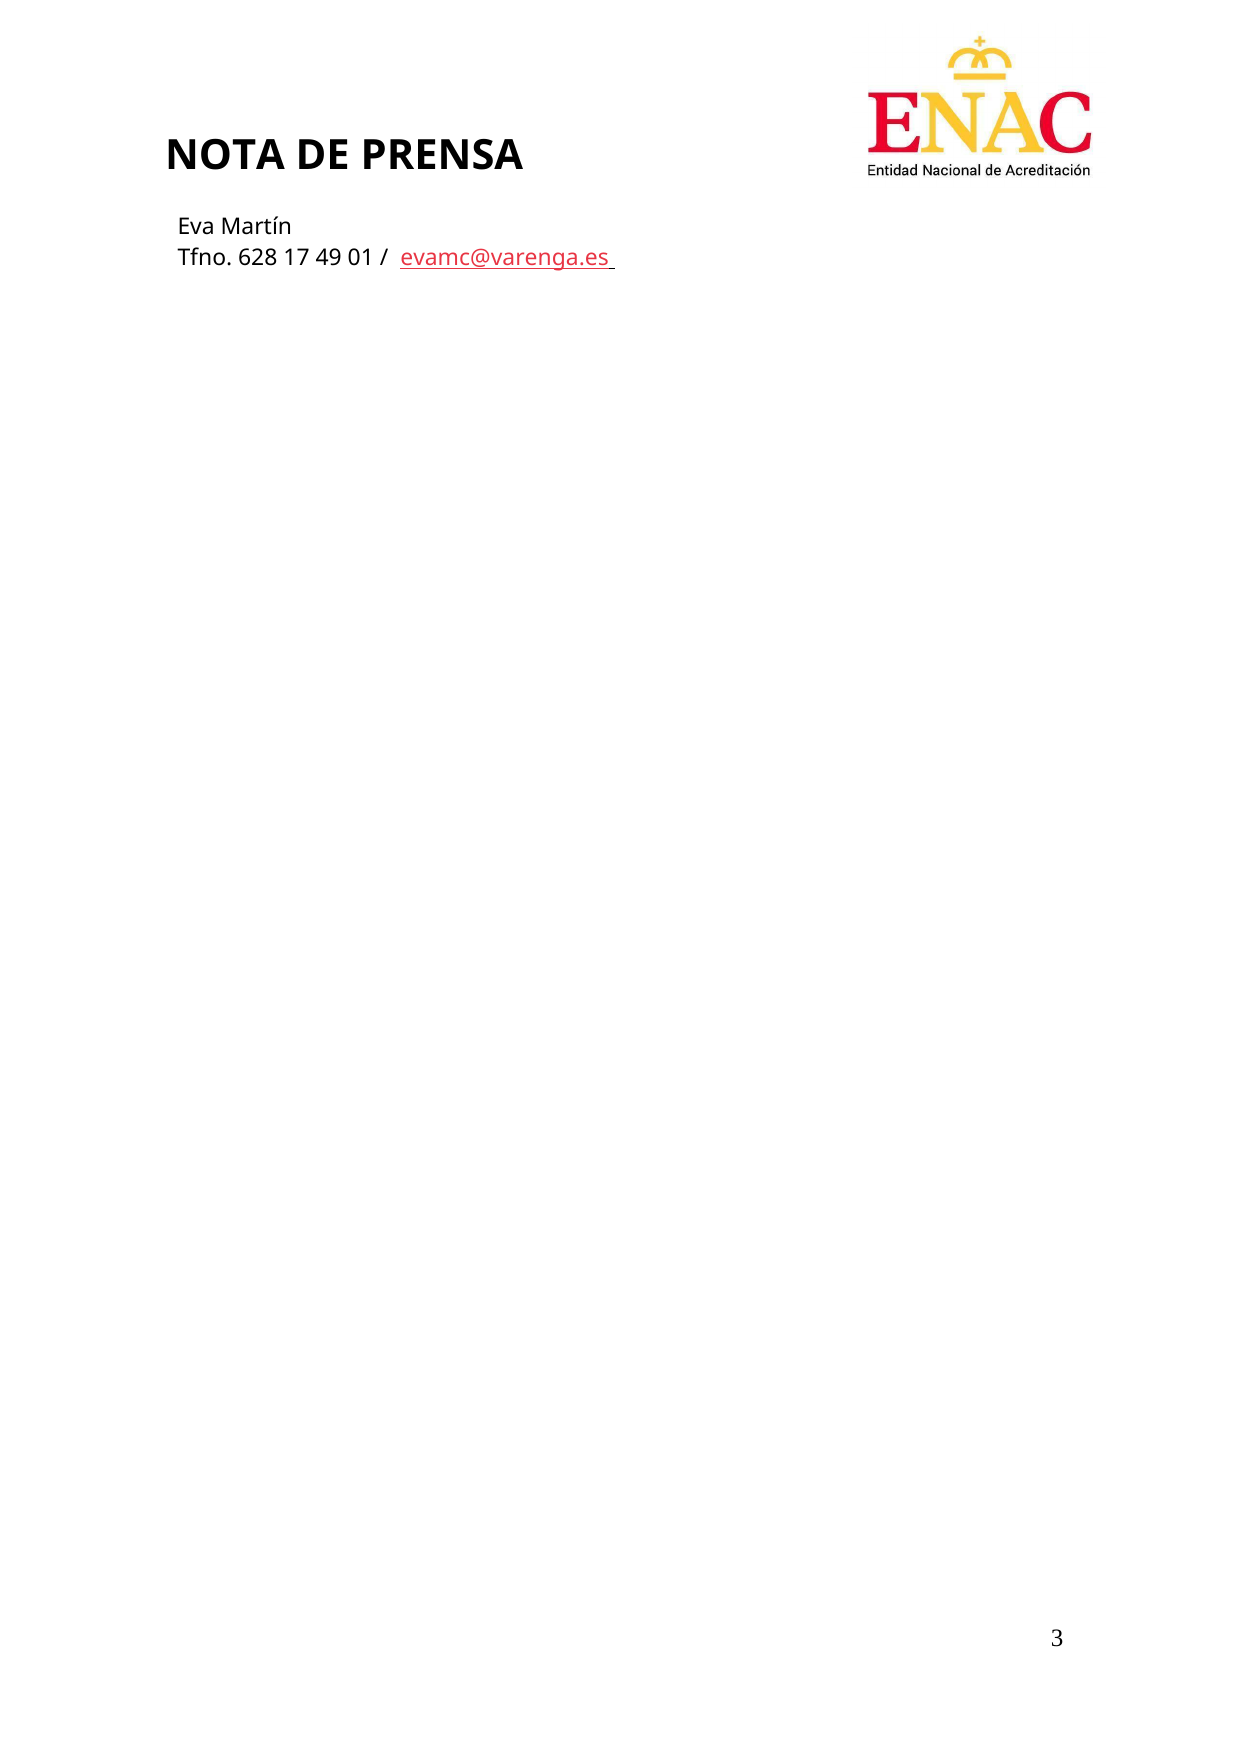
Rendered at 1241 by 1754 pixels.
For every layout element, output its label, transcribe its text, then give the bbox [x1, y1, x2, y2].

picture [852, 23, 1107, 188]
text Eva Martín [177, 210, 1063, 241]
text Tfno. 628 17 49 01 / evamc@varenga.es [177, 241, 1063, 273]
